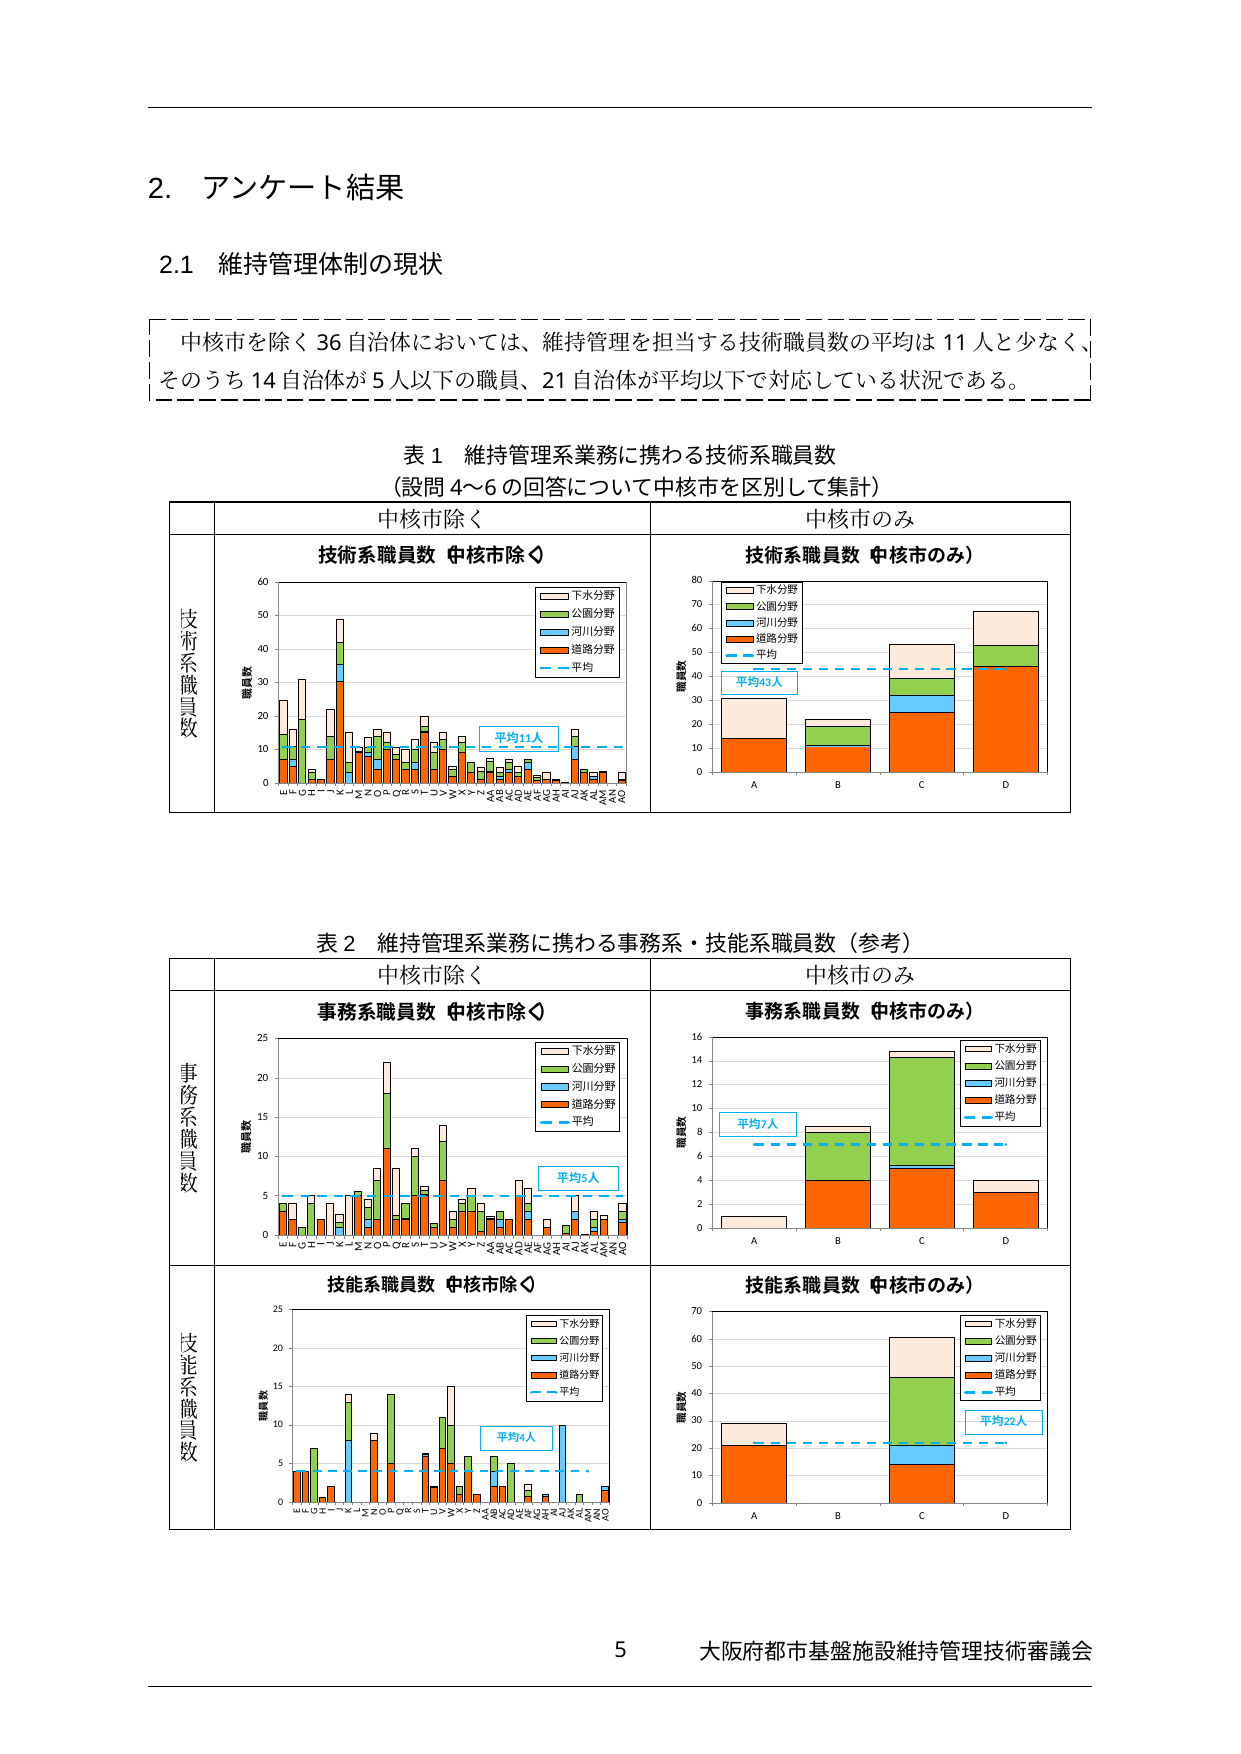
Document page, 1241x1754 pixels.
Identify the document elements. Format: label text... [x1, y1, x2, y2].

table_cell 技術系職員数 [170, 535, 214, 812]
table_header 中核市除く [215, 959, 650, 990]
text （設問4～6の回答について中核市を区別して集計） [159, 470, 1092, 501]
table_cell [1059, 1266, 1070, 1529]
text 表 1 維持管理系業務に携わる技術系職員数 [148, 438, 1092, 470]
table_cell 事務系職員数 [170, 991, 214, 1265]
text 中核市を除く36自治体においては、維持管理を担当する技術職員数の平均は11人と少なく、そのうち14自治体が5人以下の職員、21自治体が平均以下で対応している状況である。 [149, 319, 1091, 401]
table_cell [638, 535, 650, 812]
table_header [170, 503, 214, 534]
subtitle 維持管理体制の現状 [159, 244, 1092, 282]
table_cell [651, 991, 1070, 1265]
subtitle アンケート結果 [148, 164, 1092, 207]
table_header 中核市除く [215, 503, 650, 534]
table_cell [639, 991, 650, 1265]
table_cell [651, 535, 1070, 812]
table_cell [620, 1266, 650, 1529]
table_cell [215, 535, 226, 812]
table_cell [651, 1266, 661, 1529]
table_header 中核市のみ [651, 503, 1070, 534]
table_header 中核市のみ [651, 959, 1070, 990]
table_header [170, 959, 214, 990]
text 表 2 維持管理系業務に携わる事務系・技能系職員数（参考） [148, 926, 1092, 957]
table_cell [215, 1266, 244, 1529]
table_cell 技能系職員数 [170, 1266, 214, 1529]
table_cell [215, 991, 226, 1265]
